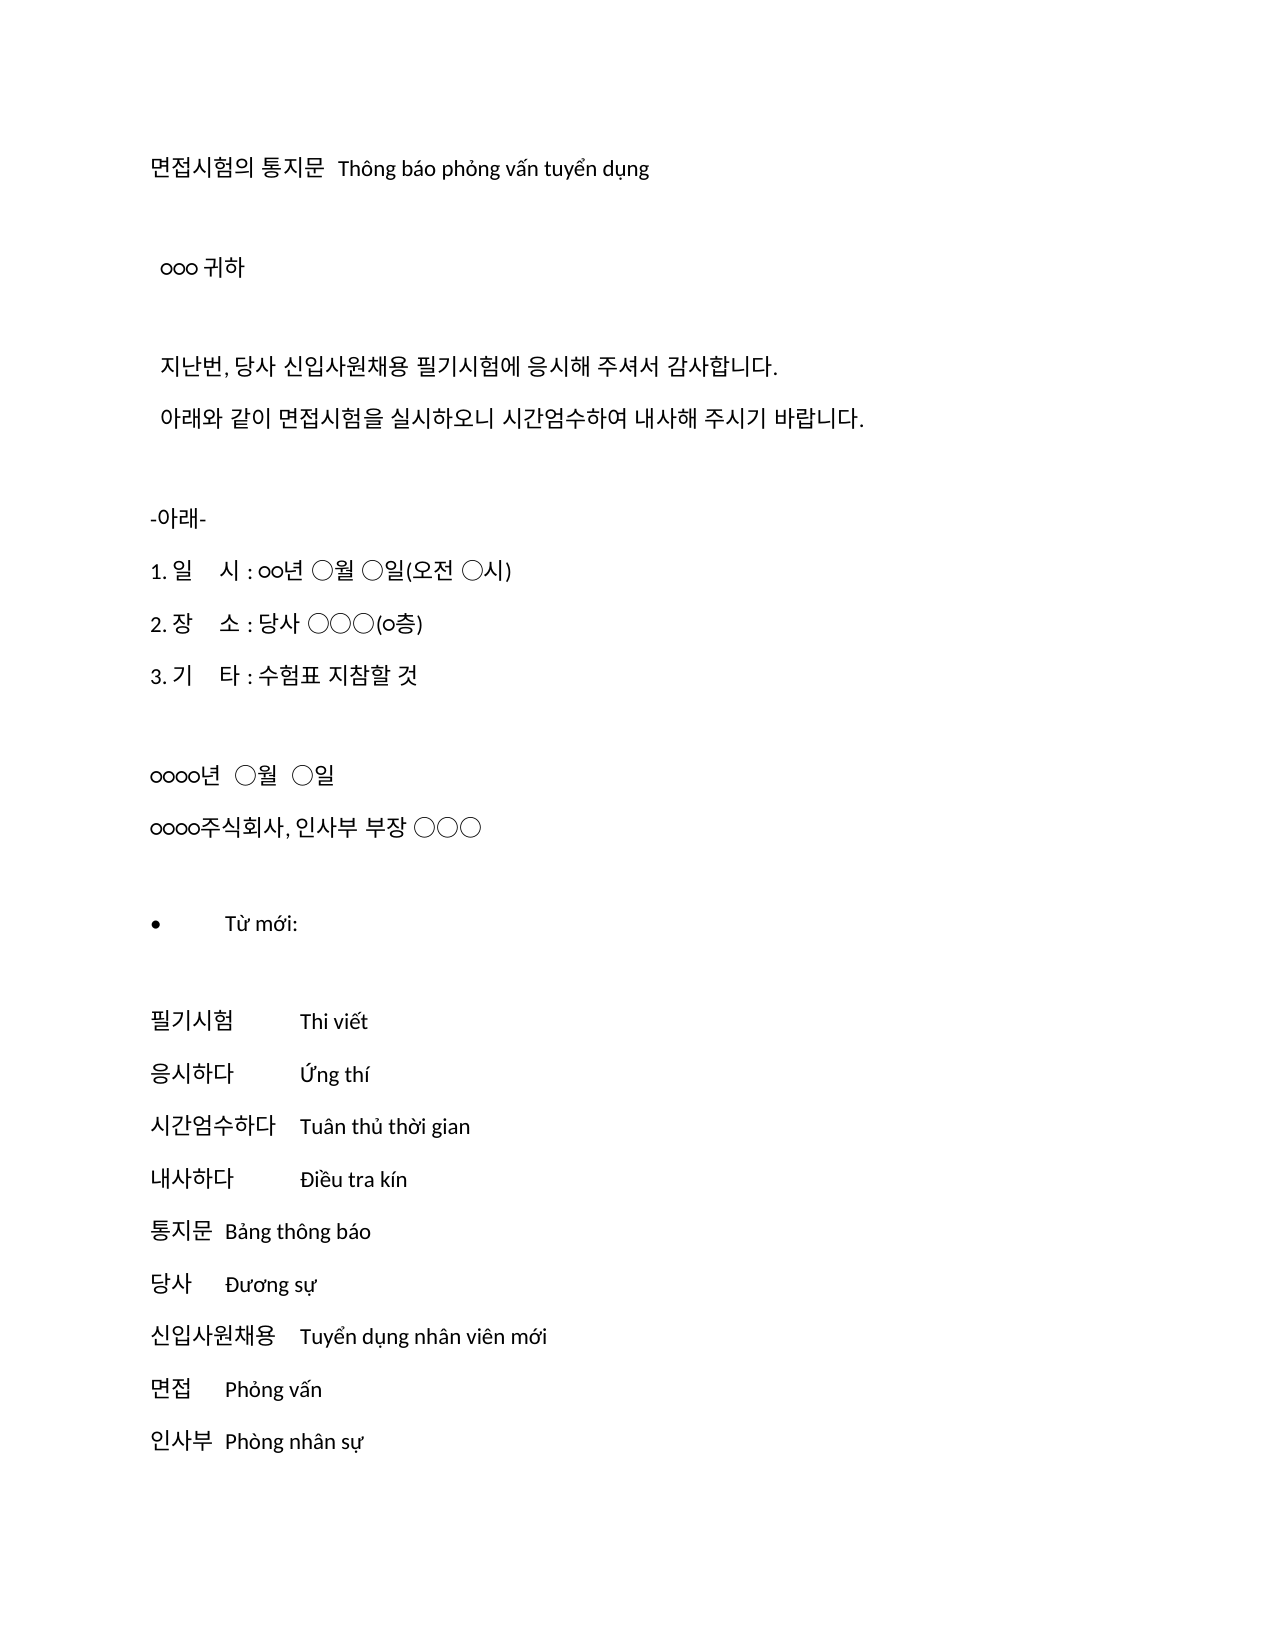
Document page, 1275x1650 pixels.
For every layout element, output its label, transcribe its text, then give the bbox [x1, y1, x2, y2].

text 내사하다 Điều tra kín [150, 1161, 1125, 1194]
text 지난번, 당사 신입사원채용 필기시험에 응시해 주셔서 감사합니다. [150, 349, 1125, 382]
text 통지문 Bảng thông báo [150, 1213, 1125, 1246]
text 당사 Đương sự [150, 1266, 1125, 1299]
text 신입사원채용 Tuyển dụng nhân viên mới [150, 1318, 1125, 1351]
text 면접 Phỏng vấn [150, 1371, 1125, 1404]
text 3. 기 타 : 수험표 지참할 것 [150, 658, 1125, 691]
text 1. 일 시 : ○○년 ○월 ○일(오전 ○시) [150, 553, 1125, 586]
text -아래- [150, 501, 1125, 534]
text • Từ mới: [150, 909, 1125, 937]
text 2. 장 소 : 당사 ○○○(○층) [150, 606, 1125, 639]
text 인사부 Phòng nhân sự [150, 1423, 1125, 1456]
text ○○○○주식회사, 인사부 부장 ○○○ [150, 810, 1125, 843]
text 면접시험의 통지문 Thông báo phỏng vấn tuyển dụng [150, 150, 1125, 183]
text 응시하다 Ứng thí [150, 1056, 1125, 1089]
text ○○○ 귀하 [150, 249, 1125, 283]
text ○○○○년 ○월 ○일 [150, 757, 1125, 791]
text 아래와 같이 면접시험을 실시하오니 시간엄수하여 내사해 주시기 바랍니다. [150, 401, 1125, 434]
text 필기시험 Thi viết [150, 1003, 1125, 1036]
text 시간엄수하다 Tuân thủ thời gian [150, 1108, 1125, 1141]
